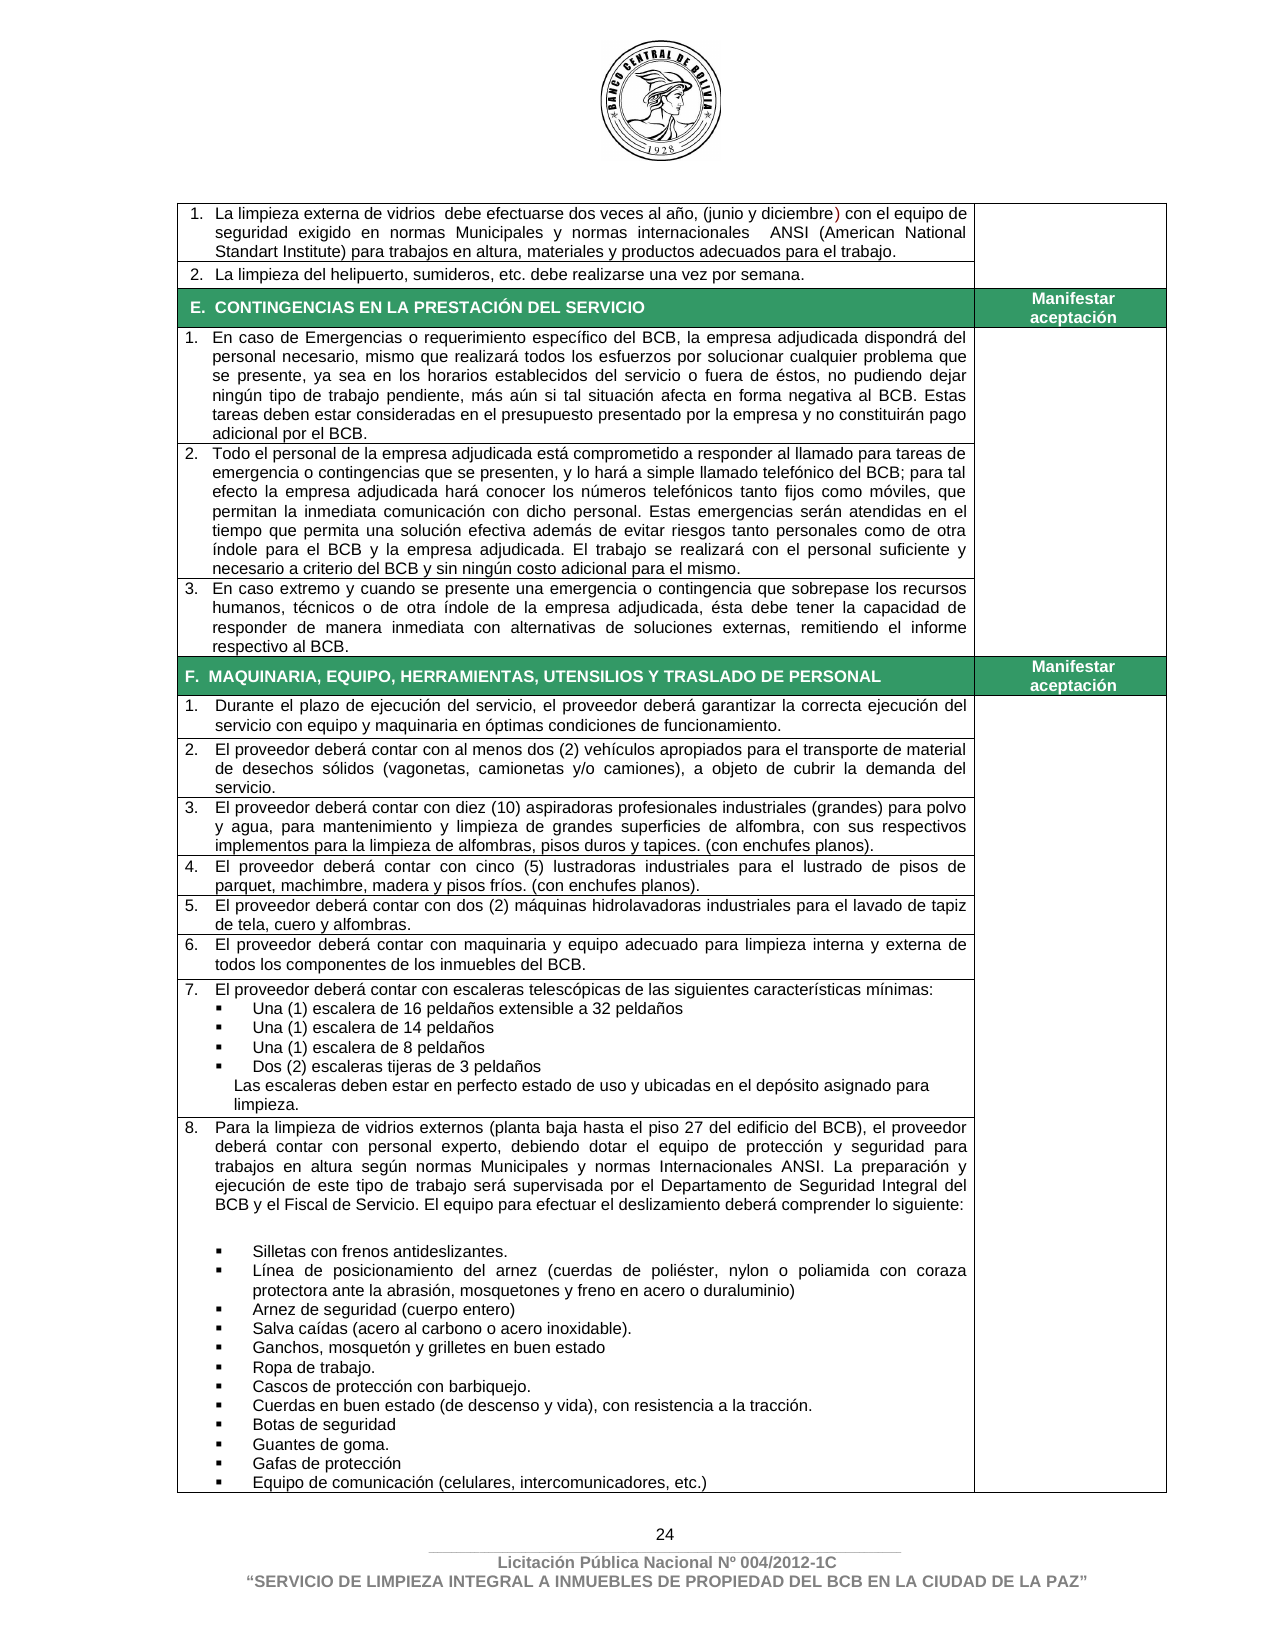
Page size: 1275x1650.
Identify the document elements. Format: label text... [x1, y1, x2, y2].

table_cell El proveedor deberá contar con al menos dos (2) vehículos apropiados para el transporte de material de desechos sólidos (vagonetas, camionetas y/o camiones), a objeto de cubrir la demanda del servicio. [178, 739, 974, 797]
table_cell El proveedor deberá contar con escaleras telescópicas de las siguientes características mínimas: Una (1) escalera de 16 peldaños extensible a 32 peldaños Una (1) escalera de 14 peldaños Una (1) escalera de 8 peldaños Dos (2) escaleras tijeras de 3 peldaños Las escaleras deben estar en perfecto estado de uso y ubicadas en el depósito asignado para limpieza. [178, 980, 974, 1117]
table_cell Todo el personal de la empresa adjudicada está comprometido a responder al llamado para tareas de emergencia o contingencias que se presenten, y lo hará a simple llamado telefónico del BCB; para tal efecto la empresa adjudicada hará conocer los números telefónicos tanto fijos como móviles, que permitan la inmediata comunicación con dicho personal. Estas emergencias serán atendidas en el tiempo que permita una solución efectiva además de evitar riesgos tanto personales como de otra índole para el BCB y la empresa adjudicada. El trabajo se realizará con el personal suficiente y necesario a criterio del BCB y sin ningún costo adicional para el mismo. [178, 444, 974, 578]
table_cell Manifestar aceptación [975, 289, 1166, 327]
table_cell El proveedor deberá contar con dos (2) máquinas hidrolavadoras industriales para el lavado de tapiz de tela, cuero y alfombras. [178, 896, 974, 934]
table_cell Durante el plazo de ejecución del servicio, el proveedor deberá garantizar la correcta ejecución del servicio con equipo y maquinaria en óptimas condiciones de funcionamiento. [178, 696, 974, 738]
table_cell El proveedor deberá contar con maquinaria y equipo adecuado para limpieza interna y externa de todos los componentes de los inmuebles del BCB. [178, 935, 974, 979]
table_cell F. MAQUINARIA, EQUIPO, HERRAMIENTAS, UTENSILIOS Y TRASLADO DE PERSONAL [178, 657, 974, 695]
table_cell [975, 204, 1166, 287]
picture [600, 40, 721, 161]
table_cell El proveedor deberá contar con cinco (5) lustradoras industriales para el lustrado de pisos de parquet, machimbre, madera y pisos fríos. (con enchufes planos). [178, 856, 974, 895]
table_cell El proveedor deberá contar con diez (10) aspiradoras profesionales industriales (grandes) para polvo y agua, para mantenimiento y limpieza de grandes superficies de alfombra, con sus respectivos implementos para la limpieza de alfombras, pisos duros y tapices. (con enchufes planos). [178, 798, 974, 855]
table_cell La limpieza externa de vidrios debe efectuarse dos veces al año, (junio y diciembre) con el equipo de seguridad exigido en normas Municipales y normas internacionales ANSI (American National Standart Institute) para trabajos en altura, materiales y productos adecuados para el trabajo. [178, 204, 974, 261]
table_cell Manifestar aceptación [975, 657, 1166, 695]
table_cell La limpieza del helipuerto, sumideros, etc. debe realizarse una vez por semana. [178, 262, 974, 287]
table_cell E. CONTINGENCIAS EN LA PRESTACIÓN DEL SERVICIO [178, 289, 974, 327]
table_cell En caso extremo y cuando se presente una emergencia o contingencia que sobrepase los recursos humanos, técnicos o de otra índole de la empresa adjudicada, ésta debe tener la capacidad de responder de manera inmediata con alternativas de soluciones externas, remitiendo el informe respectivo al BCB. [178, 579, 974, 656]
table_cell En caso de Emergencias o requerimiento específico del BCB, la empresa adjudicada dispondrá del personal necesario, mismo que realizará todos los esfuerzos por solucionar cualquier problema que se presente, ya sea en los horarios establecidos del servicio o fuera de éstos, no pudiendo dejar ningún tipo de trabajo pendiente, más aún si tal situación afecta en forma negativa al BCB. Estas tareas deben estar consideradas en el presupuesto presentado por la empresa y no constituirán pago adicional por el BCB. [178, 328, 974, 443]
table_cell [975, 696, 1166, 1492]
table_cell [975, 328, 1166, 656]
